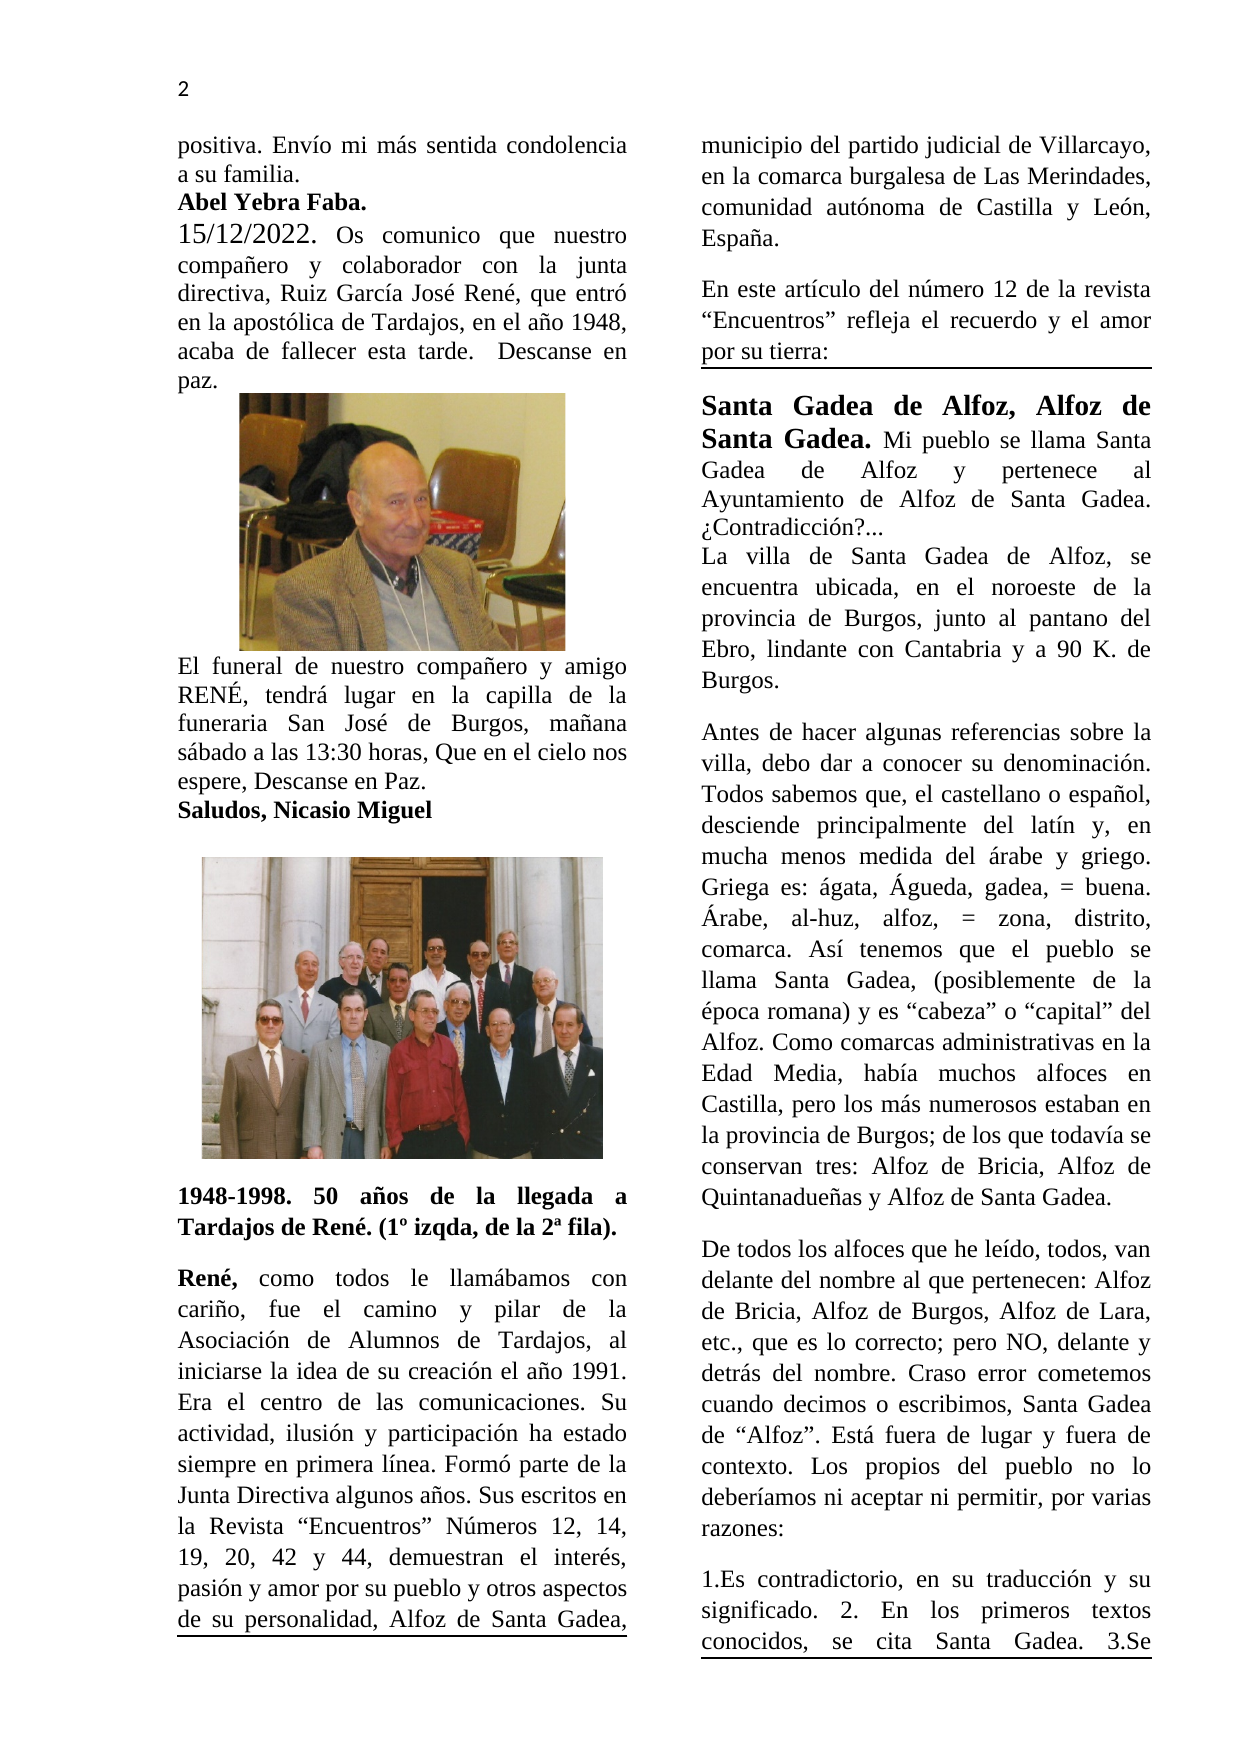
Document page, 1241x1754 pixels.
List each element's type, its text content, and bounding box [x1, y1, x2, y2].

text De todos los alfoces que he leído, todos, van delante del nombre al que pertenecen: Alfoz de Bricia, Alfoz de Burgos, Alfoz de Lara, etc., que es lo correcto; pero NO, delante y detrás del nombre. Craso error cometemos cuando decimos o escribimos, Santa Gadea de “Alfoz”. Está fuera de lugar y fuera de contexto. Los propios del pueblo no lo deberíamos ni aceptar ni permitir, por varias razones: [701, 1234, 1152, 1545]
text La villa de Santa Gadea de Alfoz, se encuentra ubicada, en el noroeste de la provincia de Burgos, junto al pantano del Ebro, lindante con Cantabria y a 90 K. de Burgos. [701, 541, 1152, 698]
text Abel Yebra Faba. [177, 187, 627, 216]
text Saludos, Nicasio Miguel [177, 795, 627, 823]
text 15/12/2022. Os comunico que nuestro compañero y colaborador con la junta directiva, Ruiz García José René, que entró en la apostólica de Tardajos, en el año 1948, acaba de fallecer esta tarde. Descanse en paz. [177, 216, 627, 393]
text 1948-1998. 50 años de la llegada a Tardajos de René. (1º izqda, de la 2ª fila). [177, 1181, 627, 1244]
text El funeral de nuestro compañero y amigo RENÉ, tendrá lugar en la capilla de la funeraria San José de Burgos, mañana sábado a las 13:30 horas, Que en el cielo nos espere, Descanse en Paz. [177, 651, 627, 795]
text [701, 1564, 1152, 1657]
text René, como todos le llamábamos con cariño, fue el camino y pilar de la Asociación de Alumnos de Tardajos, al iniciarse la idea de su creación el año 1991. Era el centro de las comunicaciones. Su actividad, ilusión y participación ha estado siempre en primera línea. Formó parte de la Junta Directiva algunos años. Sus escritos en la Revista “Encuentros” Números 12, 14, 19, 20, 42 y 44, demuestran el interés, pasión y amor por su pueblo y otros aspectos de su personalidad, Alfoz de Santa Gadea, municipio del partido judicial de Villarcayo, en la comarca burgalesa de Las Merindades, comunidad autónoma de Castilla y León, España. [701, 130, 1152, 255]
text Santa Gadea de Alfoz, Alfoz de Santa Gadea. Mi pueblo se llama Santa Gadea de Alfoz y pertenece al Ayuntamiento de Alfoz de Santa Gadea. ¿Contradicción?... [701, 388, 1152, 541]
picture [201, 857, 603, 1159]
text En este artículo del número 12 de la revista “Encuentros” refleja el recuerdo y el amor por su tierra: [701, 274, 1152, 367]
text Antes de hacer algunas referencias sobre la villa, debo dar a conocer su denominación. Todos sabemos que, el castellano o español, desciende principalmente del latín y, en mucha menos medida del árabe y griego. Griega es: ágata, Águeda, gadea, = buena. Árabe, al-huz, alfoz, = zona, distrito, comarca. Así tenemos que el pueblo se llama Santa Gadea, (posiblemente de la época romana) y es “cabeza” o “capital” del Alfoz. Como comarcas administrativas en la Edad Media, había muchos alfoces en Castilla, pero los más numerosos estaban en la provincia de Burgos; de los que todavía se conservan tres: Alfoz de Bricia, Alfoz de Quintanadueñas y Alfoz de Santa Gadea. [701, 717, 1152, 1215]
text René, como todos le llamábamos con cariño, fue el camino y pilar de la Asociación de Alumnos de Tardajos, al iniciarse la idea de su creación el año 1991. Era el centro de las comunicaciones. Su actividad, ilusión y participación ha estado siempre en primera línea. Formó parte de la Junta Directiva algunos años. Sus escritos en la Revista “Encuentros” Números 12, 14, 19, 20, 42 y 44, demuestran el interés, pasión y amor por su pueblo y otros aspectos de su personalidad, Alfoz de Santa Gadea, municipio del partido judicial de Villarcayo, en la comarca burgalesa de Las Merindades, comunidad autónoma de Castilla y León, España. [177, 1263, 627, 1635]
picture [239, 393, 566, 651]
